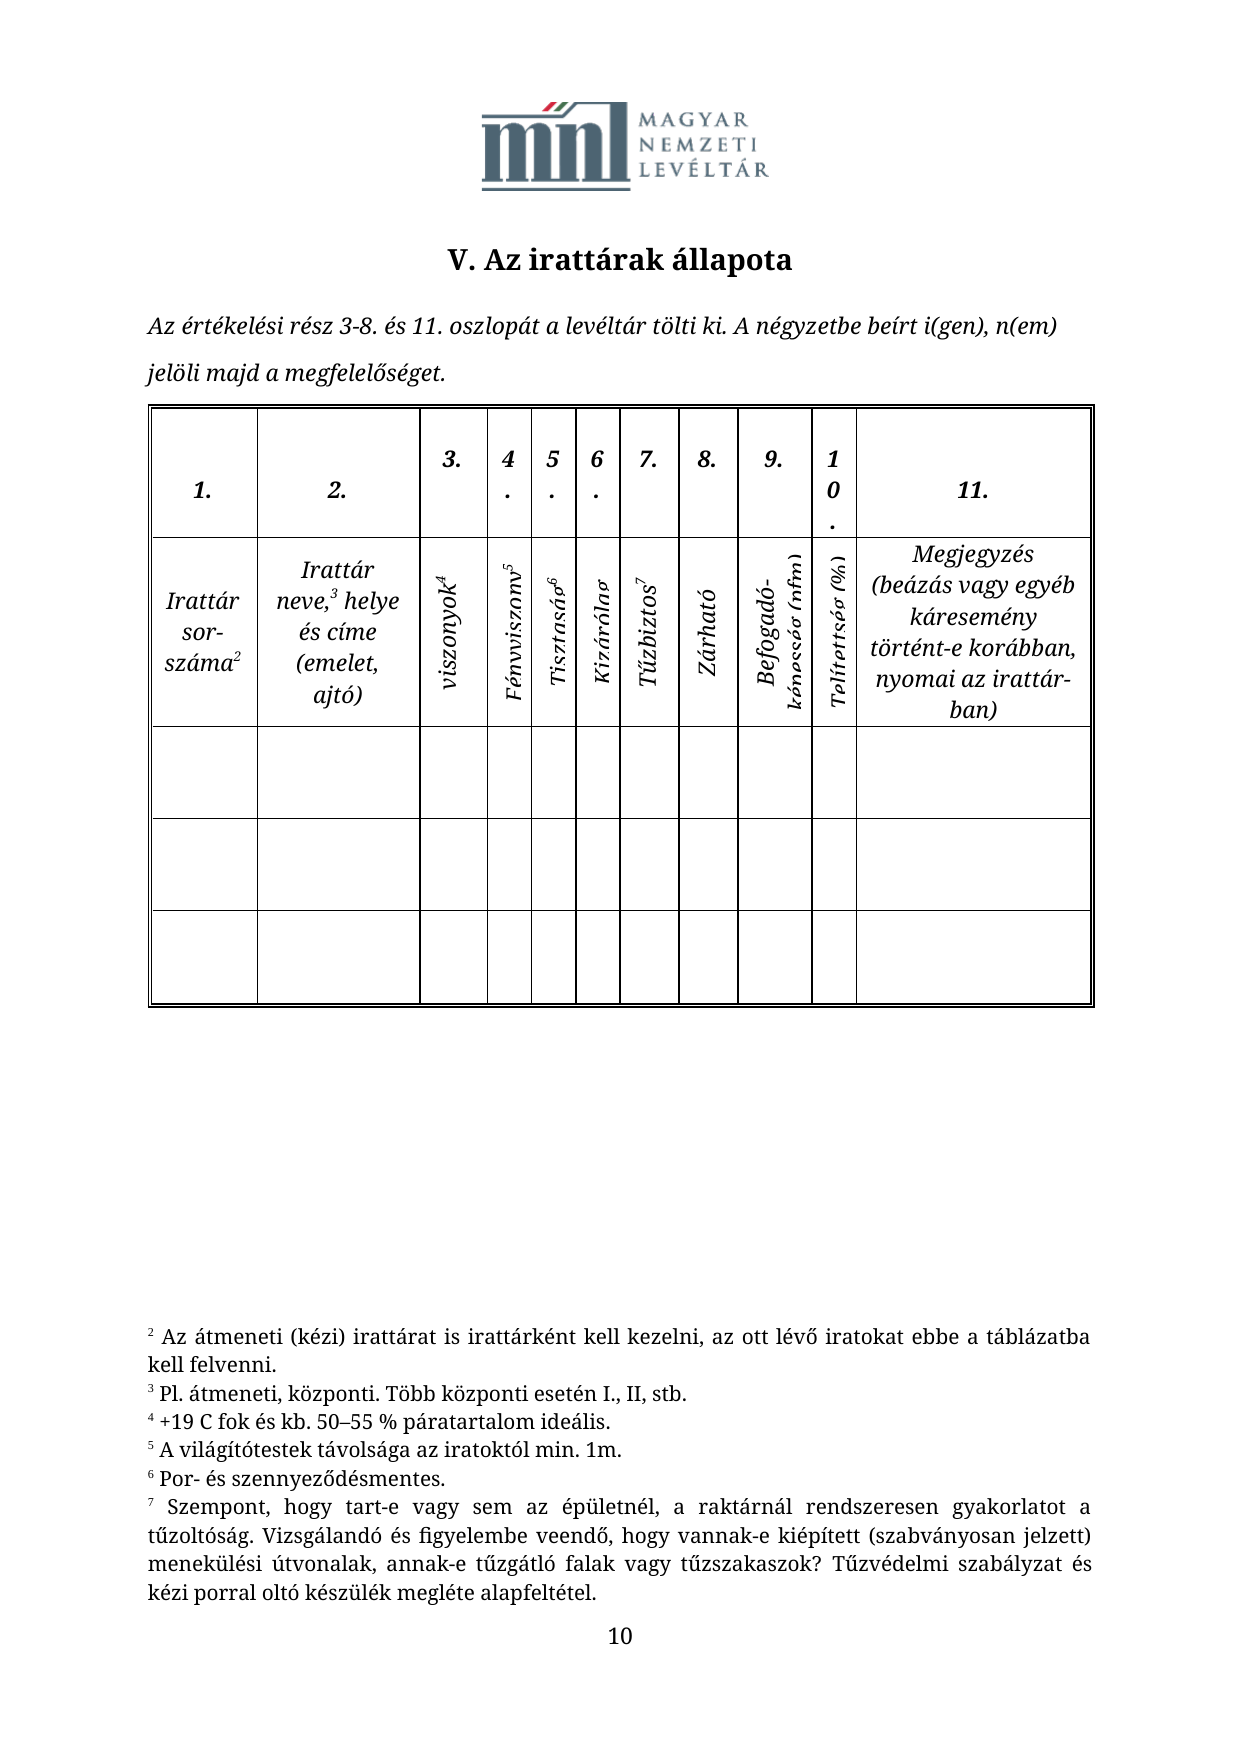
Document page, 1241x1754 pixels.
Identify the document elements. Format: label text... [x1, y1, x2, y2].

table_header 3. [421, 409, 487, 536]
table_cell [739, 819, 811, 910]
table_cell [421, 911, 487, 1003]
table_cell [258, 911, 419, 1003]
table_cell [258, 727, 419, 818]
table_cell [680, 819, 737, 910]
table_cell [577, 727, 619, 818]
table_cell [532, 911, 575, 1003]
table_cell [488, 727, 531, 818]
table_cell [857, 727, 1090, 818]
table_header 7. [621, 409, 678, 536]
table_header 8. [680, 409, 737, 536]
table_cell [488, 819, 531, 910]
table_cell Klimatikai viszonyok [421, 538, 487, 726]
table_cell Tűzbiztos [621, 538, 678, 726]
table_cell [813, 727, 856, 818]
table_cell [621, 819, 678, 910]
table_cell [621, 911, 678, 1003]
table_cell [857, 911, 1090, 1003]
table_header 2. [258, 409, 419, 536]
table_cell Irattár sor-száma [152, 538, 257, 726]
table_cell Megjegyzés (beázás vagy egyéb káresemény történt-e korábban, nyomai az irattár-ban) [857, 538, 1090, 726]
table_cell [577, 911, 619, 1003]
table_cell [739, 911, 811, 1003]
table_cell Tisztaság [532, 538, 575, 726]
table_header 11. [857, 409, 1090, 536]
table_cell Befogadó-képesség (pfm) [739, 538, 811, 726]
table_cell [152, 819, 257, 910]
table_header 9. [739, 409, 811, 536]
table_cell [421, 819, 487, 910]
table_cell [488, 911, 531, 1003]
table_header 5. [532, 409, 575, 536]
table_cell Irattár neve, helye és címe (emelet, ajtó) [258, 538, 419, 726]
table_cell Telítettség (%) [813, 538, 856, 726]
table_header 1. [152, 409, 257, 536]
text Az értékelési rész 3-8. és 11. oszlopát a levéltár tölti ki. A négyzetbe beírt i(gen), n(em) jelöli majd a megfelelőséget. [148, 310, 1092, 388]
table_cell [532, 819, 575, 910]
table_cell [813, 819, 856, 910]
table_cell [152, 727, 257, 818]
table_cell Kizárólag irattár [577, 538, 619, 726]
picture [481, 102, 769, 191]
table_cell [621, 727, 678, 818]
table_cell Zárható [680, 538, 737, 726]
table_header 10. [813, 409, 856, 536]
table_header 4. [488, 409, 531, 536]
text V. Az irattárak állapota [148, 239, 1092, 279]
table_cell [739, 727, 811, 818]
table_cell [577, 819, 619, 910]
table_cell [857, 819, 1090, 910]
table_cell Fényviszony [488, 538, 531, 726]
table_header 6. [577, 409, 619, 536]
table_cell [680, 911, 737, 1003]
table_cell [152, 911, 257, 1003]
table_cell [258, 819, 419, 910]
table_cell [813, 911, 856, 1003]
table_cell [680, 727, 737, 818]
table_cell [532, 727, 575, 818]
table_cell [421, 727, 487, 818]
